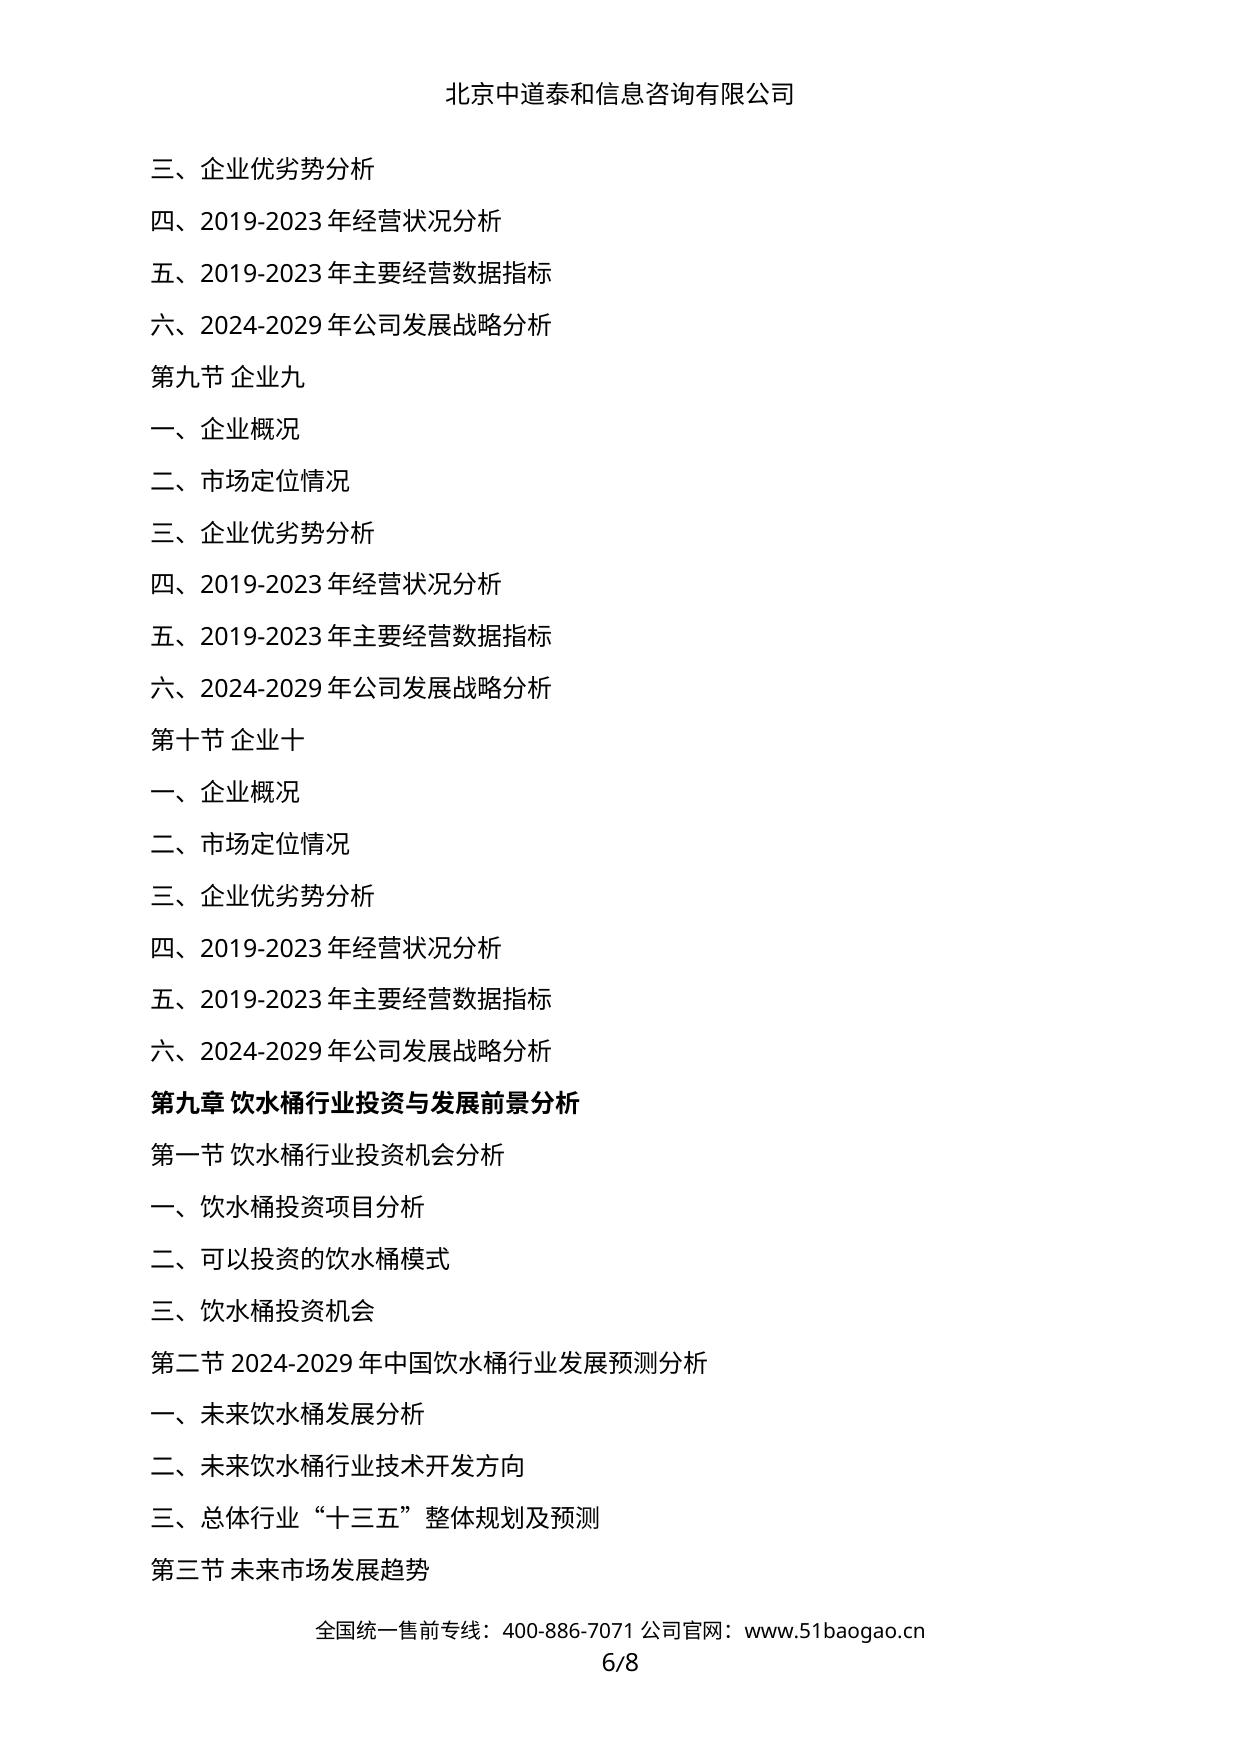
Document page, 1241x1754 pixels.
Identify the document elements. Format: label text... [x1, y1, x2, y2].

text 二、市场定位情况 [150, 824, 1090, 861]
text 一、未来饮水桶发展分析 [150, 1395, 1090, 1431]
text 第三节 未来市场发展趋势 [150, 1551, 1090, 1587]
text 六、2024-2029年公司发展战略分析 [150, 669, 1090, 705]
text 四、2019-2023年经营状况分析 [150, 565, 1090, 601]
text 一、饮水桶投资项目分析 [150, 1187, 1090, 1224]
text 四、2019-2023年经营状况分析 [150, 202, 1090, 238]
text 五、2019-2023年主要经营数据指标 [150, 617, 1090, 653]
text 三、企业优劣势分析 [150, 513, 1090, 549]
text 三、总体行业“十三五”整体规划及预测 [150, 1499, 1090, 1535]
text 第一节 饮水桶行业投资机会分析 [150, 1136, 1090, 1172]
text 六、2024-2029年公司发展战略分析 [150, 306, 1090, 342]
text 二、未来饮水桶行业技术开发方向 [150, 1447, 1090, 1483]
text 一、企业概况 [150, 409, 1090, 446]
text 三、企业优劣势分析 [150, 876, 1090, 912]
text 第九章 饮水桶行业投资与发展前景分析 [150, 1084, 1090, 1120]
text 四、2019-2023年经营状况分析 [150, 928, 1090, 964]
text 三、企业优劣势分析 [150, 150, 1090, 186]
text 三、饮水桶投资机会 [150, 1291, 1090, 1327]
text 五、2019-2023年主要经营数据指标 [150, 980, 1090, 1016]
text 六、2024-2029年公司发展战略分析 [150, 1032, 1090, 1068]
text 第十节 企业十 [150, 721, 1090, 757]
text 五、2019-2023年主要经营数据指标 [150, 254, 1090, 290]
text 第二节 2024-2029年中国饮水桶行业发展预测分析 [150, 1343, 1090, 1379]
text 二、可以投资的饮水桶模式 [150, 1239, 1090, 1276]
text 一、企业概况 [150, 772, 1090, 809]
text 二、市场定位情况 [150, 461, 1090, 497]
text 第九节 企业九 [150, 357, 1090, 394]
